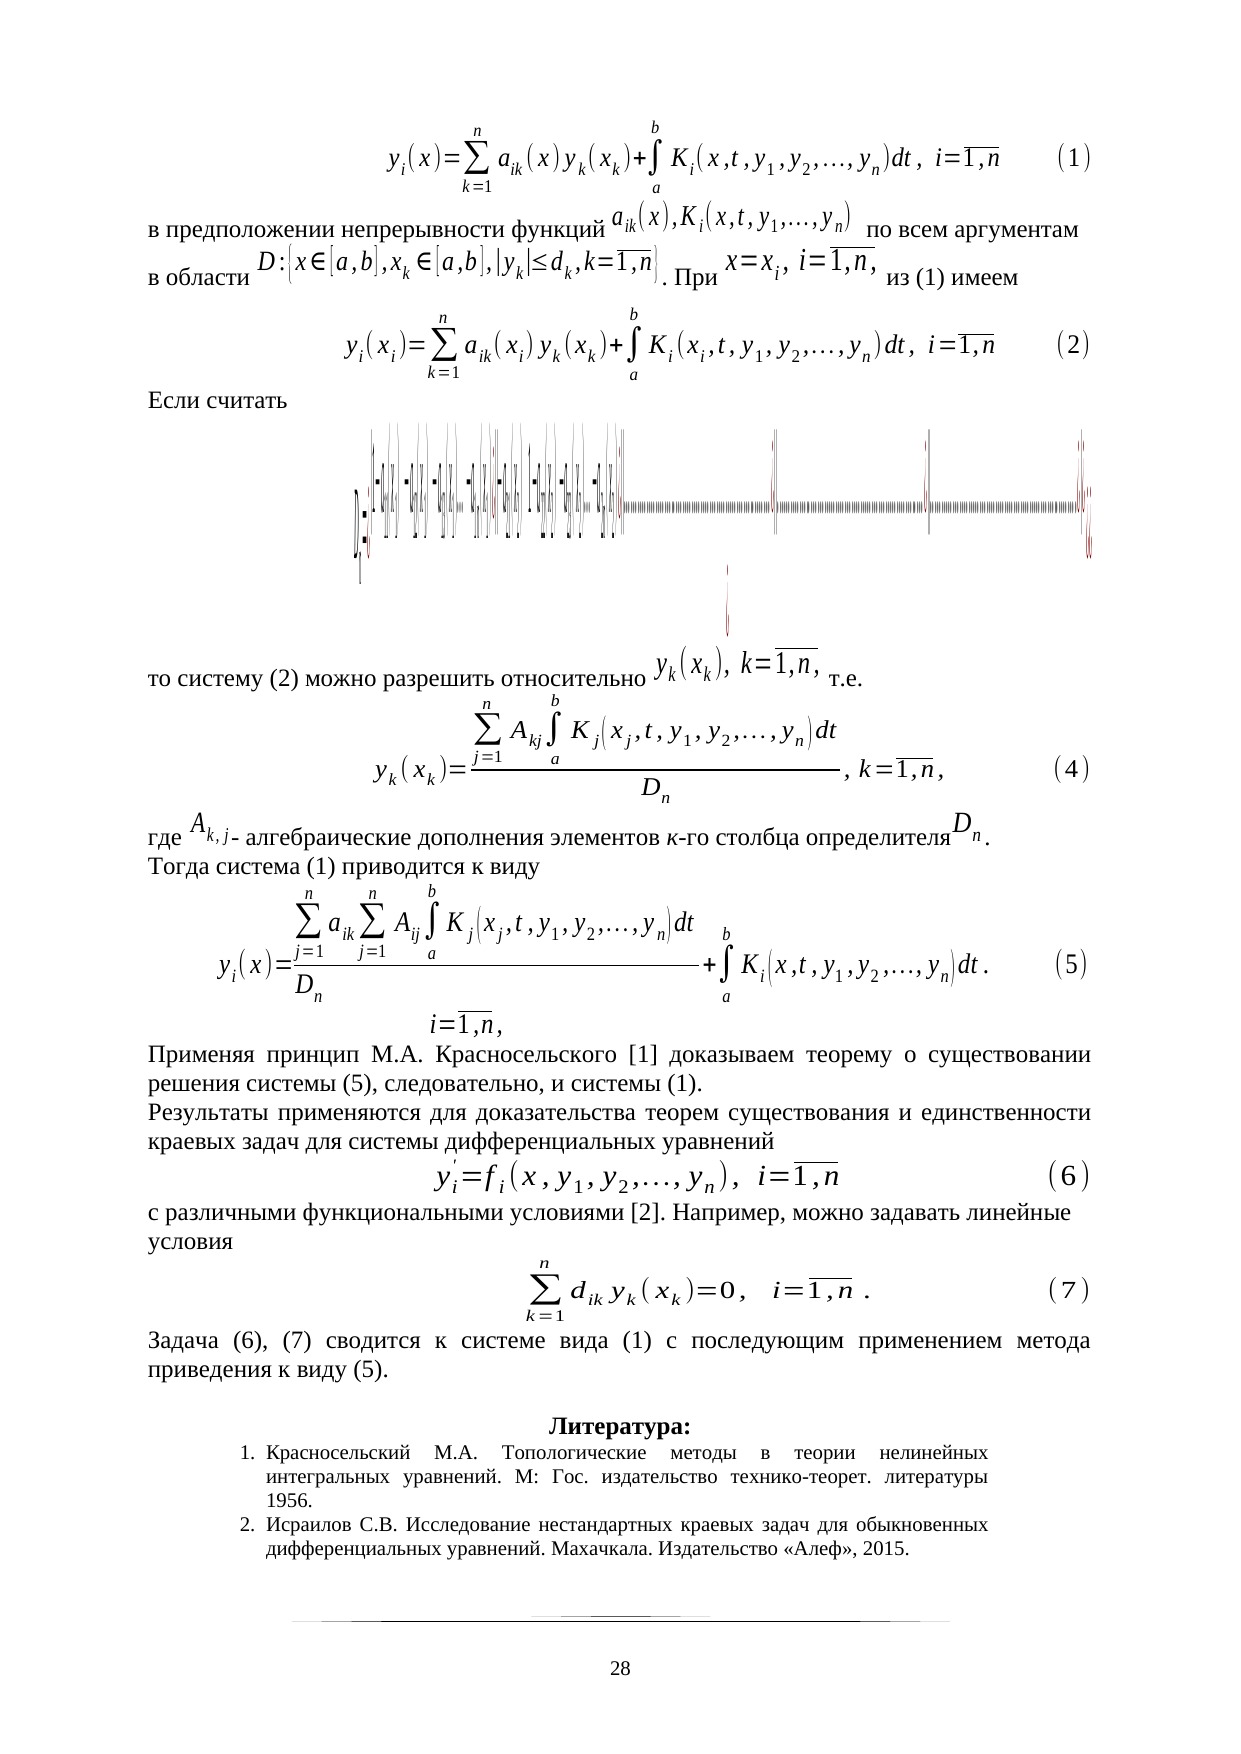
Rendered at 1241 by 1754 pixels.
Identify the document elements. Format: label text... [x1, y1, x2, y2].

text Результаты применяются для доказательства теорем существования и единственности краевых задач для системы дифференциальных уравнений [148, 1097, 1092, 1154]
list Исраилов С.В. Исследование нестандартных краевых задач для обыкновенных дифференциальных уравнений. Махачкала. Издательство «Алеф», 2015. [239, 1512, 989, 1560]
list Красносельский М.А. Топологические методы в теории нелинейных интегральных уравнений. М: Гос. издательство технико-теорет. литературы 1956. [239, 1440, 989, 1512]
text то систему (2) можно разрешить относительно т.е. [148, 643, 1092, 692]
text в предположении непрерывности функций по всем аргументам в области . При из (1) имеем [148, 198, 1092, 305]
text Применяя принцип М.А. Красносельского [1] доказываем теорему о существовании решения системы (5), следовательно, и системы (1). [148, 1039, 1092, 1097]
text Задача (6), (7) сводится к системе вида (1) с последующим применением метода приведения к виду (5). [148, 1325, 1092, 1382]
text Если считать [148, 385, 1092, 414]
text с различными функциональными условиями [2]. Например, можно задавать линейные условия [148, 1197, 1092, 1255]
text Тогда система (1) приводится к виду [148, 851, 1092, 880]
text Литература: [148, 1411, 1092, 1440]
text где - алгебраические дополнения элементов к-го столбца определителя. [148, 807, 1092, 851]
